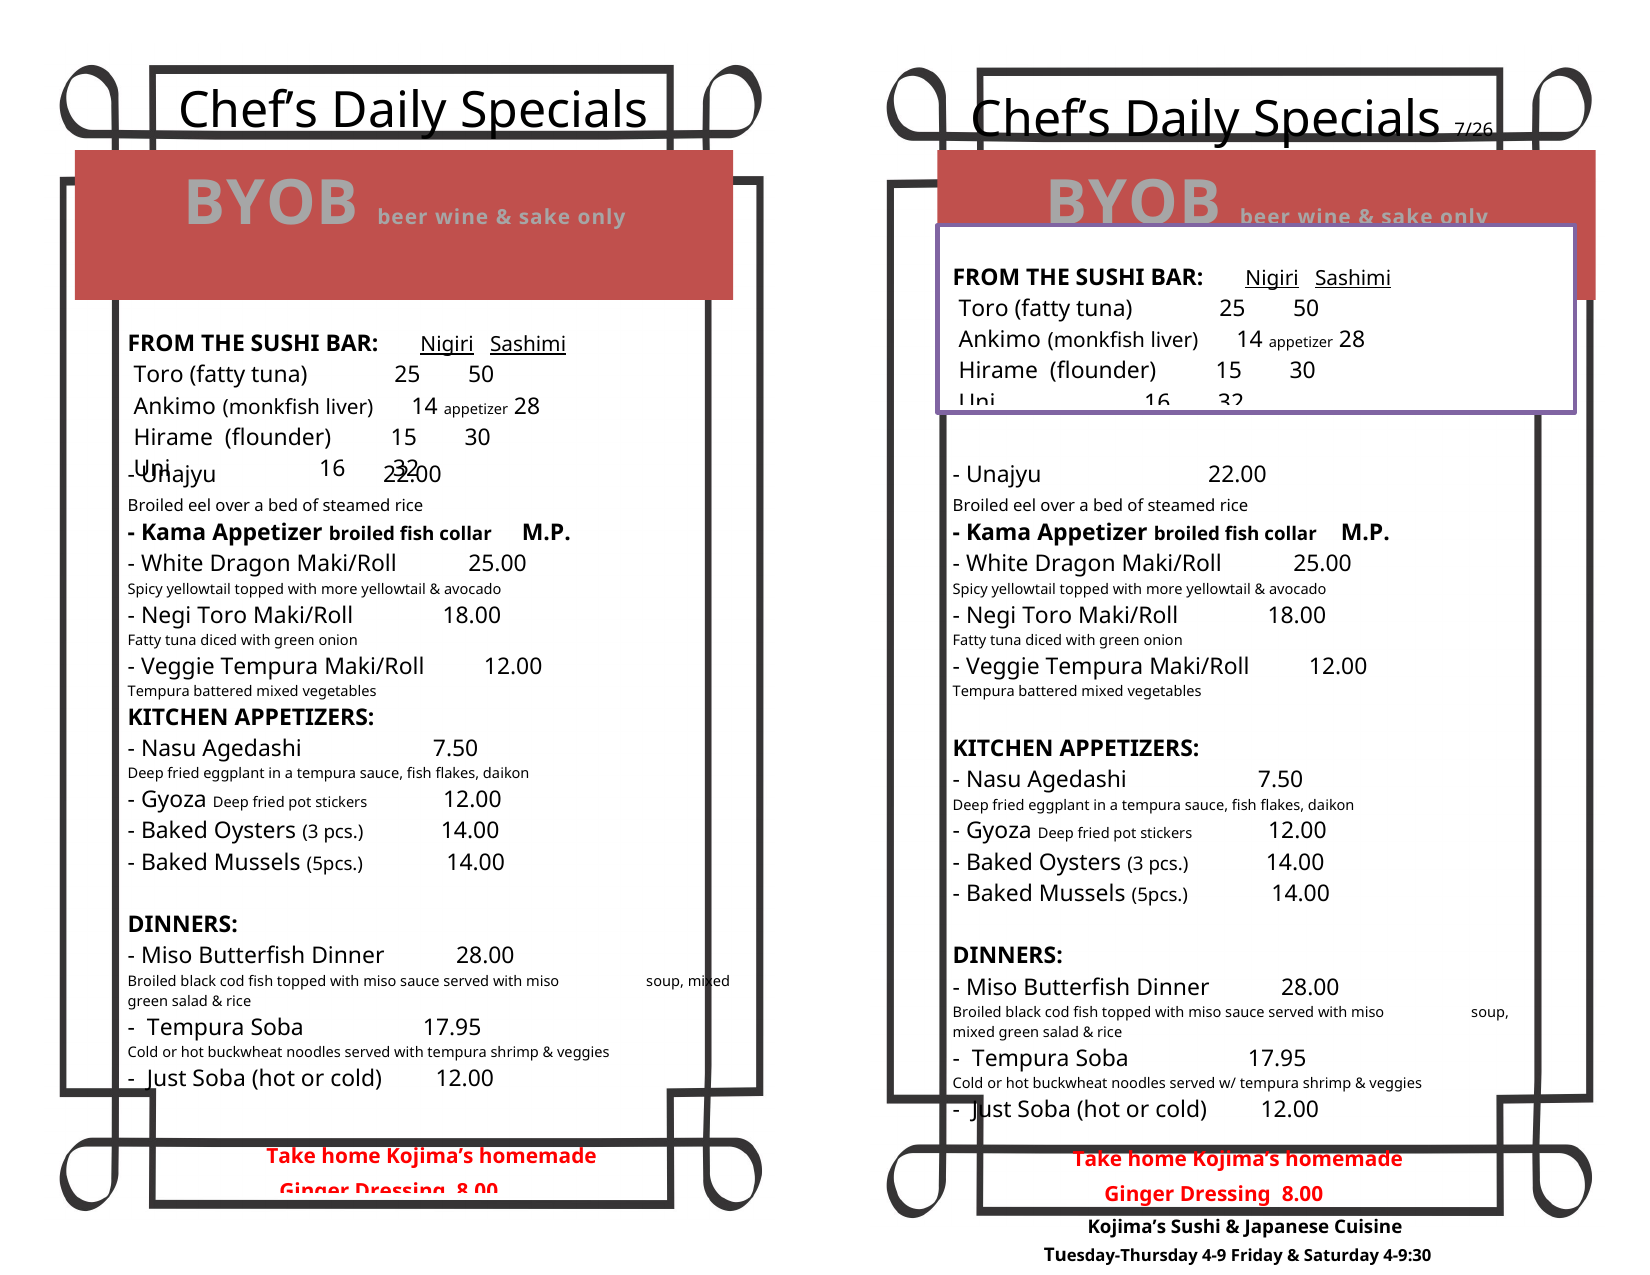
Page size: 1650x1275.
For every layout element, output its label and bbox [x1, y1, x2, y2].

picture [43, 43, 776, 1220]
picture [870, 45, 1605, 1227]
